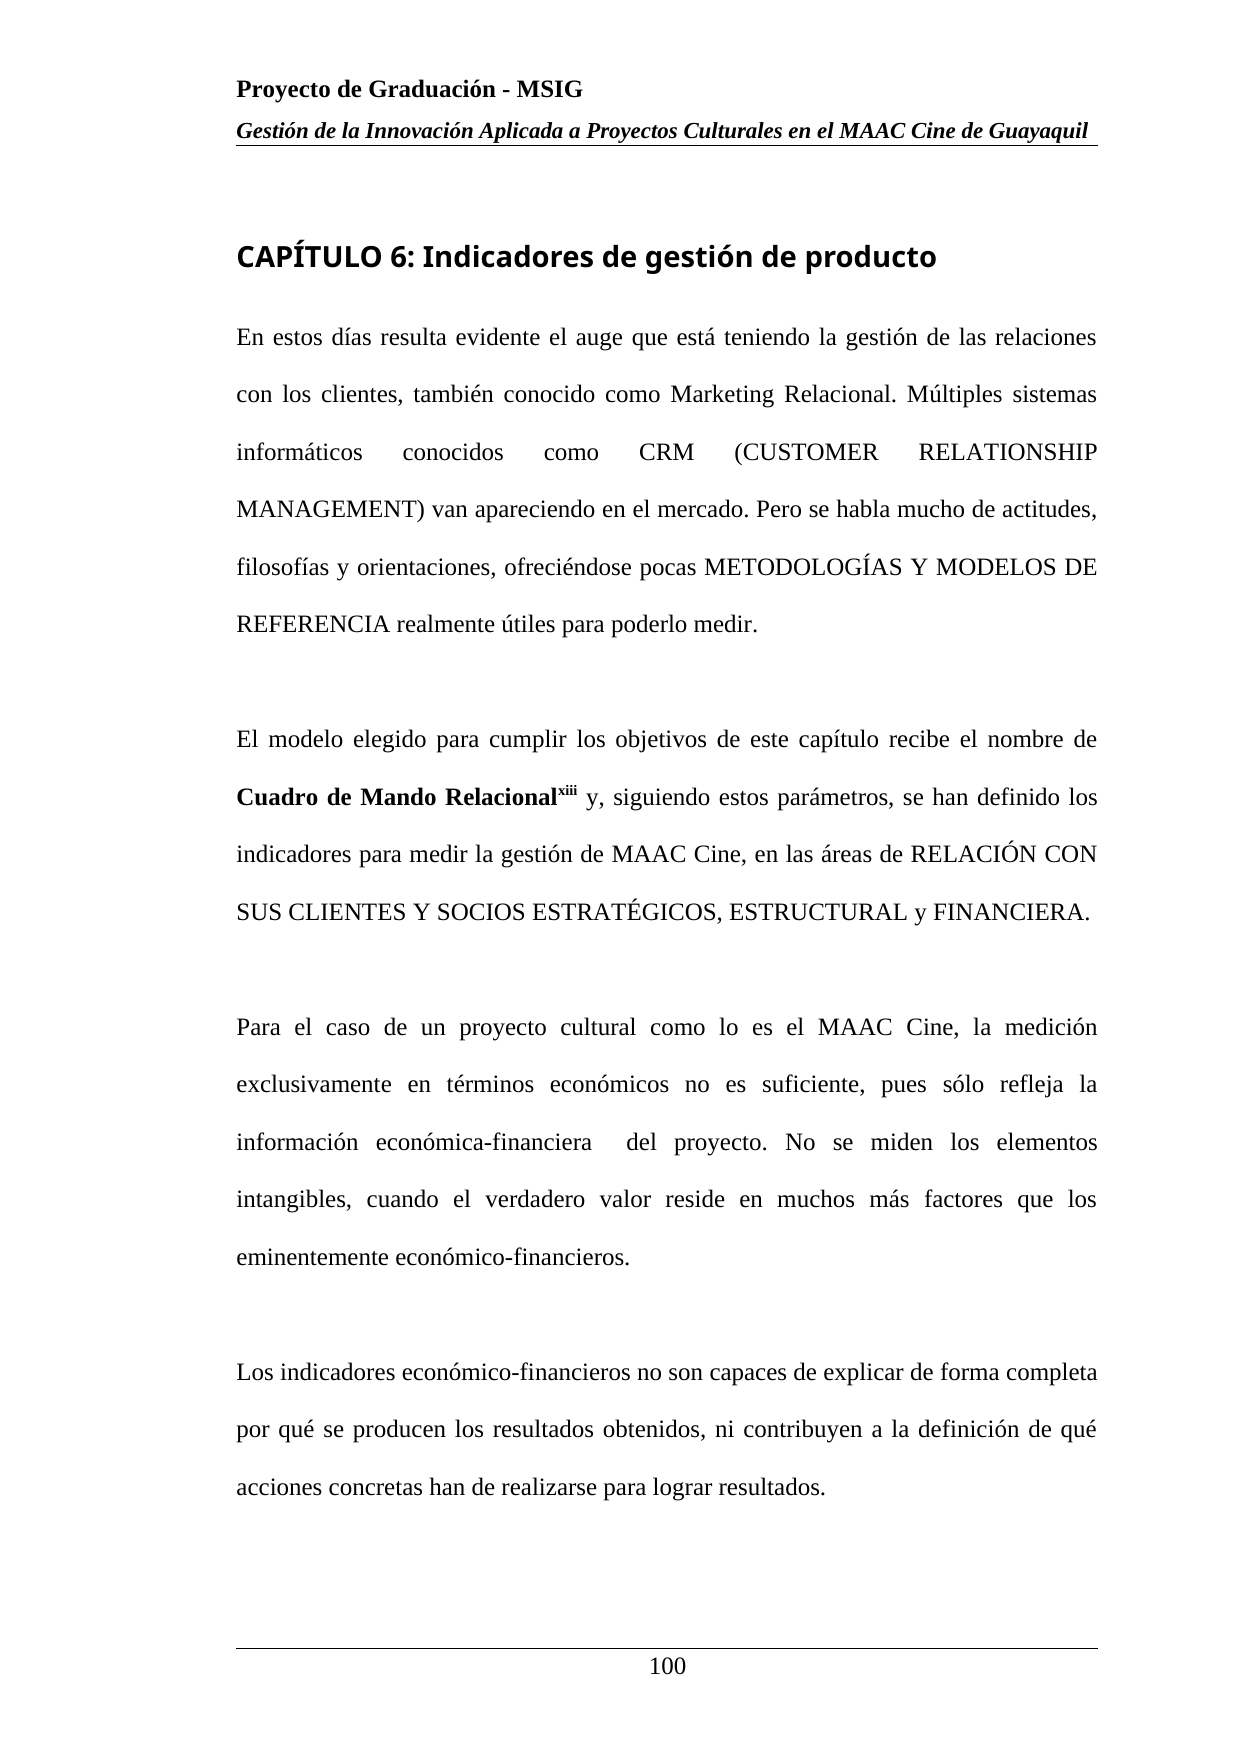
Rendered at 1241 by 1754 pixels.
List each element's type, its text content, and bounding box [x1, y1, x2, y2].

text Para el caso de un proyecto cultural como lo es el MAAC Cine, la medición exclusivamente en términos económicos no es suficiente, pues sólo refleja la información económica-financiera del proyecto. No se miden los elementos intangibles, cuando el verdadero valor reside en muchos más factores que los eminentemente económico-financieros. [236, 1012, 1098, 1271]
text En estos días resulta evidente el auge que está teniendo la gestión de las relaciones con los clientes, también conocido como Marketing Relacional. Múltiples sistemas informáticos conocidos como CRM (CUSTOMER RELATIONSHIP MANAGEMENT) van apareciendo en el mercado. Pero se habla mucho de actitudes, filosofías y orientaciones, ofreciéndose pocas METODOLOGÍAS Y MODELOS DE REFERENCIA realmente útiles para poderlo medir. [236, 322, 1098, 638]
text Los indicadores económico-financieros no son capaces de explicar de forma completa por qué se producen los resultados obtenidos, ni contribuyen a la definición de qué acciones concretas han de realizarse para lograr resultados. [236, 1357, 1098, 1501]
subtitle CAPÍTULO 6: Indicadores de gestión de producto [236, 236, 1098, 276]
text El modelo elegido para cumplir los objetivos de este capítulo recibe el nombre de Cuadro de Mando Relacional y, siguiendo estos parámetros, se han definido los indicadores para medir la gestión de MAAC Cine, en las áreas de RELACIÓN CON SUS CLIENTES Y SOCIOS ESTRATÉGICOS, ESTRUCTURAL y FINANCIERA. [236, 724, 1098, 926]
